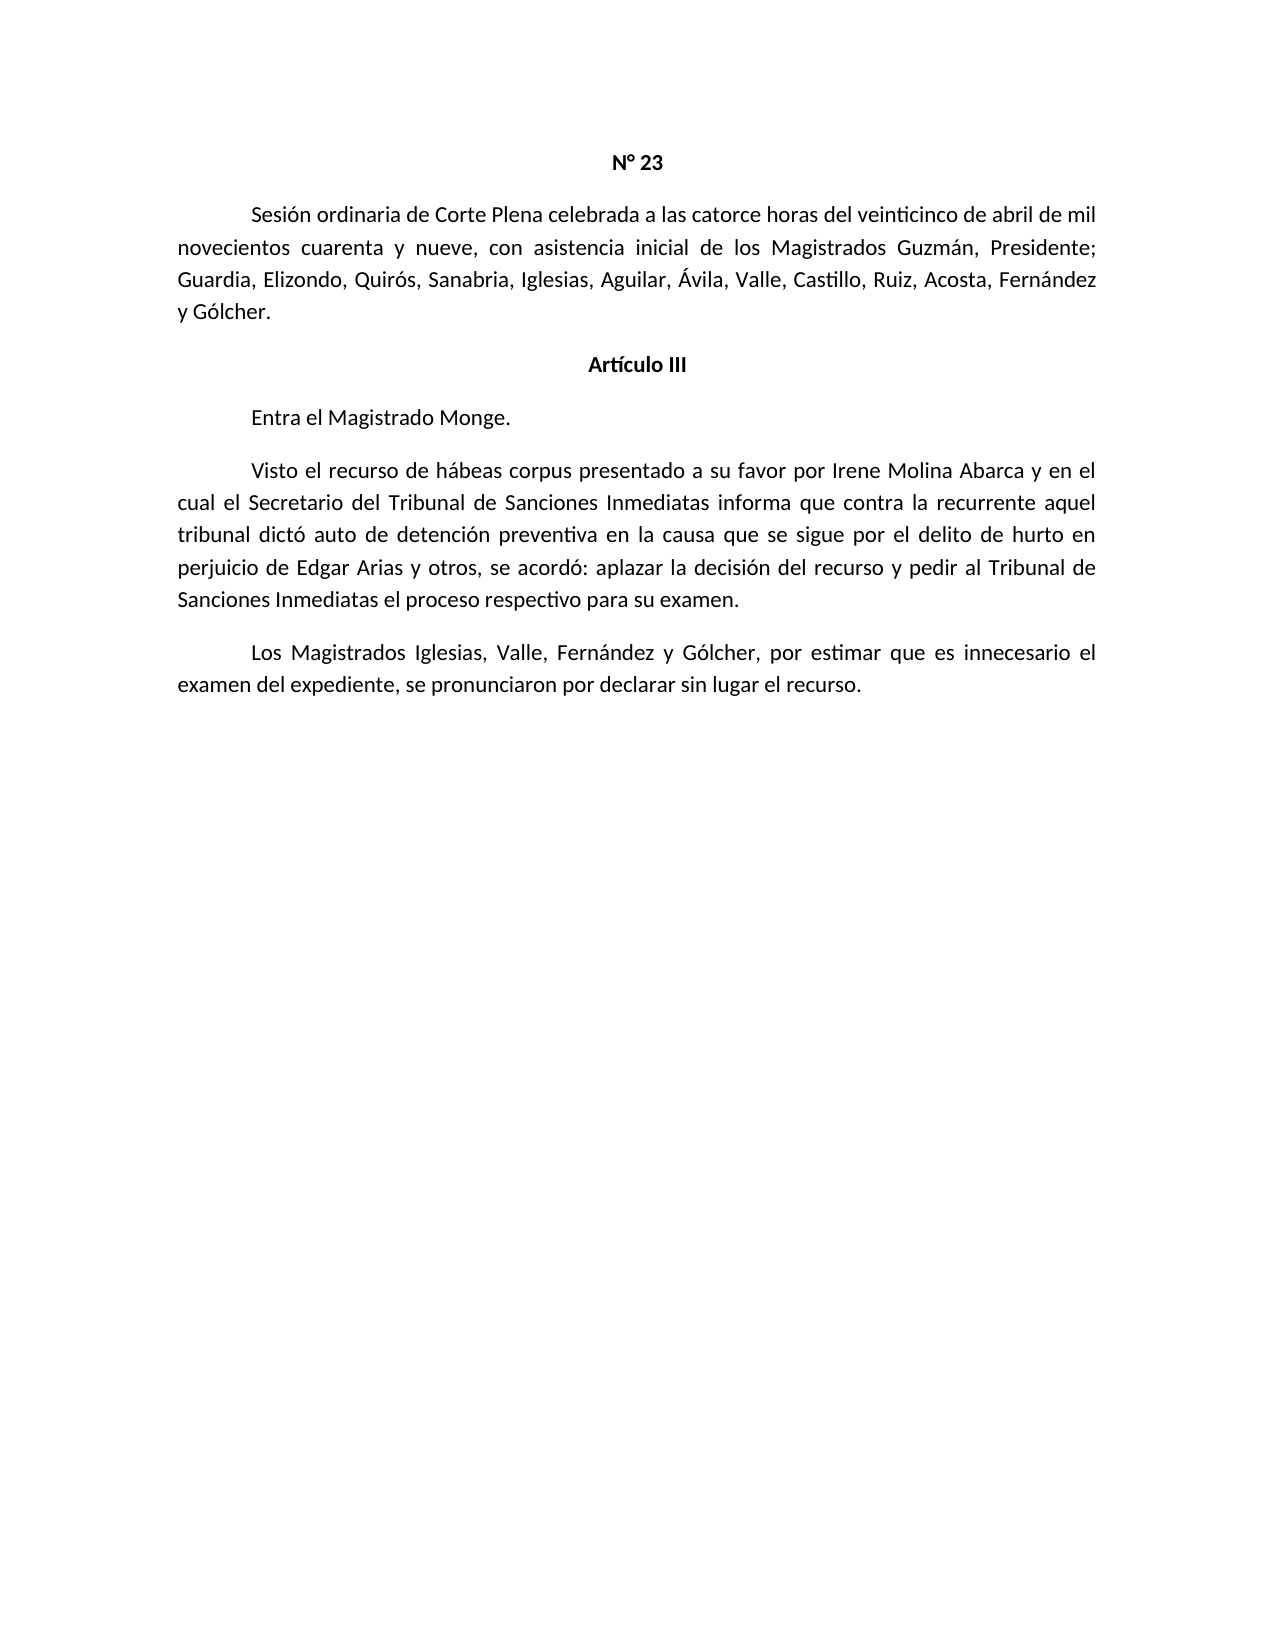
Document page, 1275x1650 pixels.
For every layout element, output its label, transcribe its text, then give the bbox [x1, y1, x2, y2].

text Entra el Magistrado Monge. [177, 403, 1098, 431]
text N° 23 [177, 148, 1098, 176]
text Artículo III [177, 350, 1098, 378]
text Visto el recurso de hábeas corpus presentado a su favor por Irene Molina Abarca y en el cual el Secretario del Tribunal de Sanciones Inmediatas informa que contra la recurrente aquel tribunal dictó auto de detención preventiva en la causa que se sigue por el delito de hurto en perjuicio de Edgar Arias y otros, se acordó: aplazar la decisión del recurso y pedir al Tribunal de Sanciones Inmediatas el proceso respectivo para su examen. [177, 456, 1098, 613]
text Los Magistrados Iglesias, Valle, Fernández y Gólcher, por estimar que es innecesario el examen del expediente, se pronunciaron por declarar sin lugar el recurso. [177, 638, 1098, 698]
text Sesión ordinaria de Corte Plena celebrada a las catorce horas del veinticinco de abril de mil novecientos cuarenta y nueve, con asistencia inicial de los Magistrados Guzmán, Presidente; Guardia, Elizondo, Quirós, Sanabria, Iglesias, Aguilar, Ávila, Valle, Castillo, Ruiz, Acosta, Fernández y Gólcher. [177, 201, 1098, 325]
